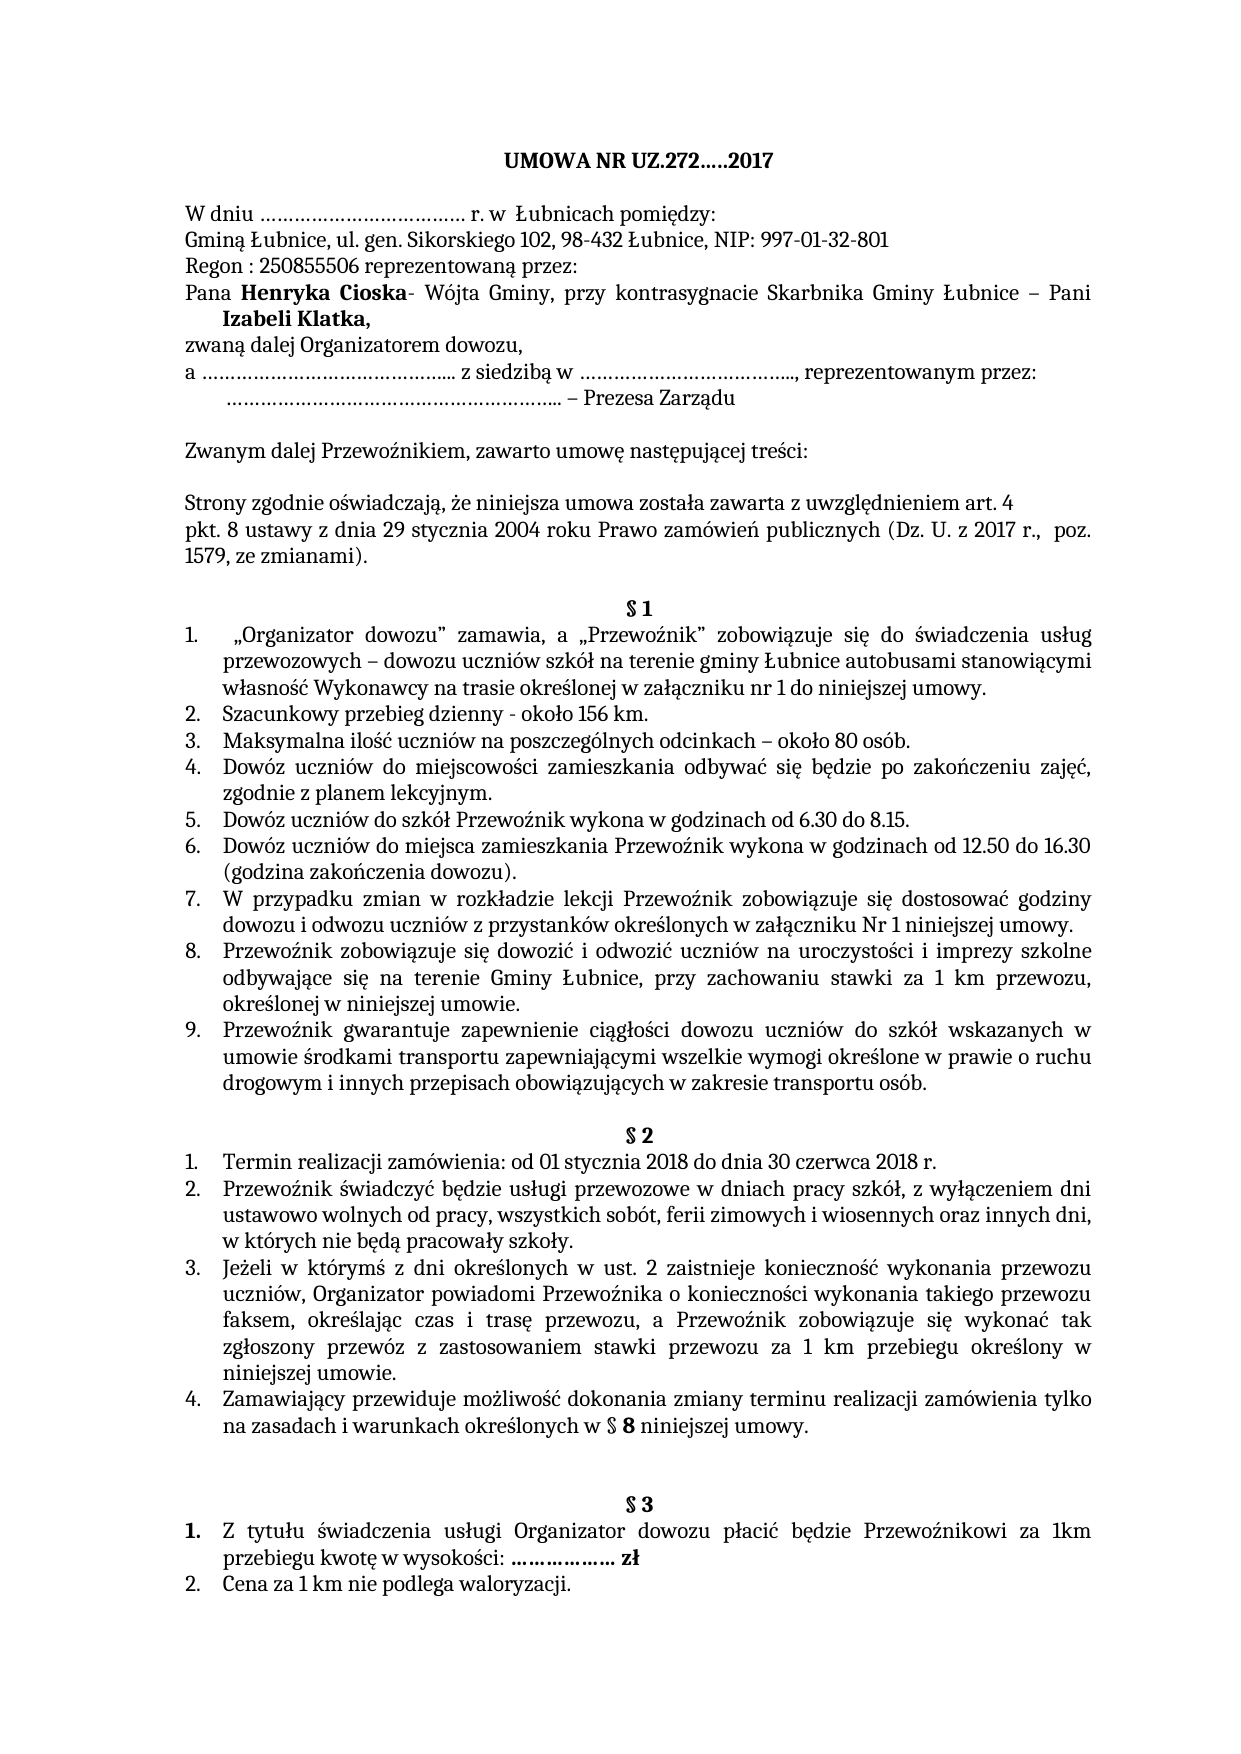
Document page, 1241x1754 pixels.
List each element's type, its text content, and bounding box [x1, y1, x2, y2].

text UMOWA NR UZ.272…..2017 [185, 148, 1093, 174]
text Gminą Łubnice, ul. gen. Sikorskiego 102, 98-432 Łubnice, NIP: 997-01-32-801 [185, 227, 1093, 253]
text W dniu ……………………………… r. w Łubnicach pomiędzy: [185, 200, 1093, 227]
text Strony zgodnie oświadczają, że niniejsza umowa została zawarta z uwzględnieniem art. 4 [185, 490, 1093, 517]
list Z tytułu świadczenia usługi Organizator dowozu płacić będzie Przewoźnikowi za 1km przebiegu kwotę w wysokości: ……………… zł [185, 1518, 1093, 1571]
text § 1 [185, 596, 1093, 622]
list Dowóz uczniów do szkół Przewoźnik wykona w godzinach od 6.30 do 8.15. [185, 806, 1093, 833]
list Przewoźnik gwarantuje zapewnienie ciągłości dowozu uczniów do szkół wskazanych w umowie środkami transportu zapewniającymi wszelkie wymogi określone w prawie o ruchu drogowym i innych przepisach obowiązujących w zakresie transportu osób. [185, 1017, 1093, 1096]
list Dowóz uczniów do miejsca zamieszkania Przewoźnik wykona w godzinach od 12.50 do 16.30 (godzina zakończenia dowozu). [185, 833, 1093, 886]
list Zamawiający przewiduje możliwość dokonania zmiany terminu realizacji zamówienia tylko na zasadach i warunkach określonych w § 8 niniejszej umowy. [185, 1386, 1093, 1439]
text pkt. 8 ustawy z dnia 29 stycznia 2004 roku Prawo zamówień publicznych (Dz. U. z 2017 r., poz. 1579, ze zmianami). [185, 517, 1093, 569]
text Regon : 250855506 reprezentowaną przez: [185, 253, 1093, 279]
list Maksymalna ilość uczniów na poszczególnych odcinkach – około 80 osób. [185, 727, 1093, 754]
text § 2 [185, 1123, 1093, 1149]
text Pana Henryka Cioska- Wójta Gminy, przy kontrasygnacie Skarbnika Gminy Łubnice – Pani Izabeli Klatka, [185, 279, 1093, 332]
list Przewoźnik świadczyć będzie usługi przewozowe w dniach pracy szkół, z wyłączeniem dni ustawowo wolnych od pracy, wszystkich sobót, ferii zimowych i wiosennych oraz innych dni, w których nie będą pracowały szkoły. [185, 1175, 1093, 1254]
list „Organizator dowozu” zamawia, a „Przewoźnik” zobowiązuje się do świadczenia usług przewozowych – dowozu uczniów szkół na terenie gminy Łubnice autobusami stanowiącymi własność Wykonawcy na trasie określonej w załączniku nr 1 do niniejszej umowy. [185, 622, 1093, 701]
text Zwanym dalej Przewoźnikiem, zawarto umowę następującej treści: [185, 437, 1093, 464]
list Dowóz uczniów do miejscowości zamieszkania odbywać się będzie po zakończeniu zajęć, zgodnie z planem lekcyjnym. [185, 754, 1093, 806]
text zwaną dalej Organizatorem dowozu, [185, 332, 1093, 358]
list Cena za 1 km nie podlega waloryzacji. [185, 1571, 1093, 1597]
list Przewoźnik zobowiązuje się dowozić i odwozić uczniów na uroczystości i imprezy szkolne odbywające się na terenie Gminy Łubnice, przy zachowaniu stawki za przewozu, określonej w niniejszej umowie. [185, 938, 1093, 1017]
list Termin realizacji zamówienia: od 01 stycznia 2018 do dnia 30 czerwca 2018 r. [185, 1149, 1093, 1175]
list Szacunkowy przebieg dzienny - około 156 km. [185, 701, 1093, 727]
text § 3 [185, 1492, 1093, 1518]
list W przypadku zmian w rozkładzie lekcji Przewoźnik zobowiązuje się dostosować godziny dowozu i odwozu uczniów z przystanków określonych w załączniku Nr 1 niniejszej umowy. [185, 886, 1093, 938]
text ………………………………………………….. – Prezesa Zarządu [185, 385, 1093, 411]
list Jeżeli w którymś z dni określonych w ust. 2 zaistnieje konieczność wykonania przewozu uczniów, Organizator powiadomi Przewoźnika o konieczności wykonania takiego przewozu faksem, określając czas i trasę przewozu, a Przewoźnik zobowiązuje się wykonać tak zgłoszony przewóz z zastosowaniem stawki przewozu za przebiegu określony w niniejszej umowie. [185, 1254, 1093, 1386]
text a ……………………………………... z siedzibą w ……………………………….., reprezentowanym przez: [185, 358, 1093, 385]
